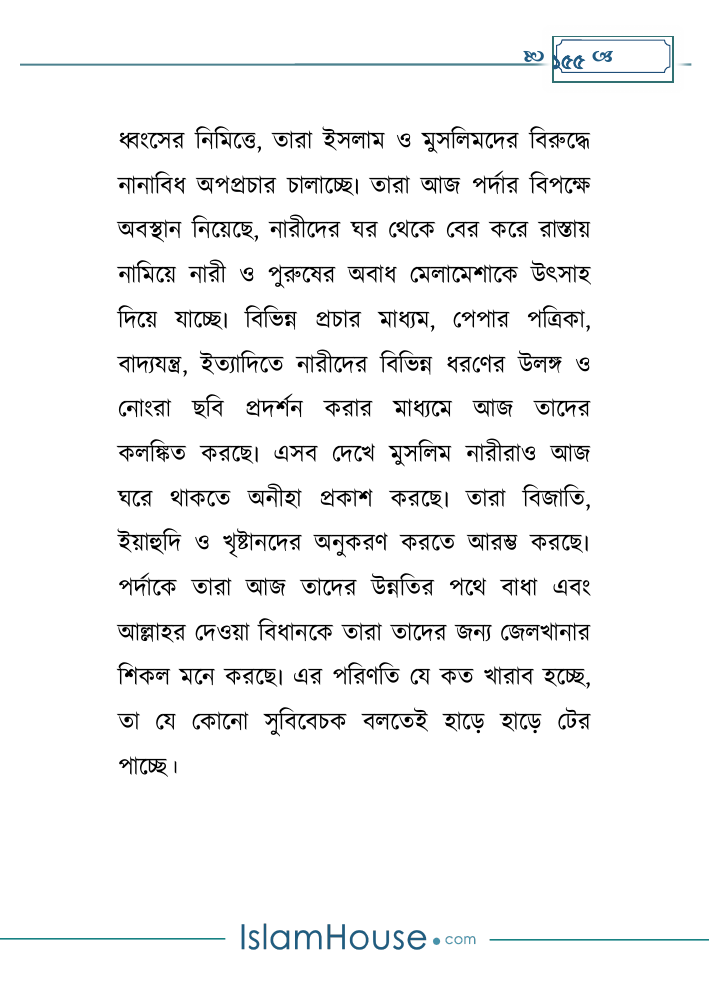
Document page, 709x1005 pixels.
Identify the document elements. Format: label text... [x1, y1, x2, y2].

picture [0, 918, 226, 955]
picture [233, 919, 709, 956]
